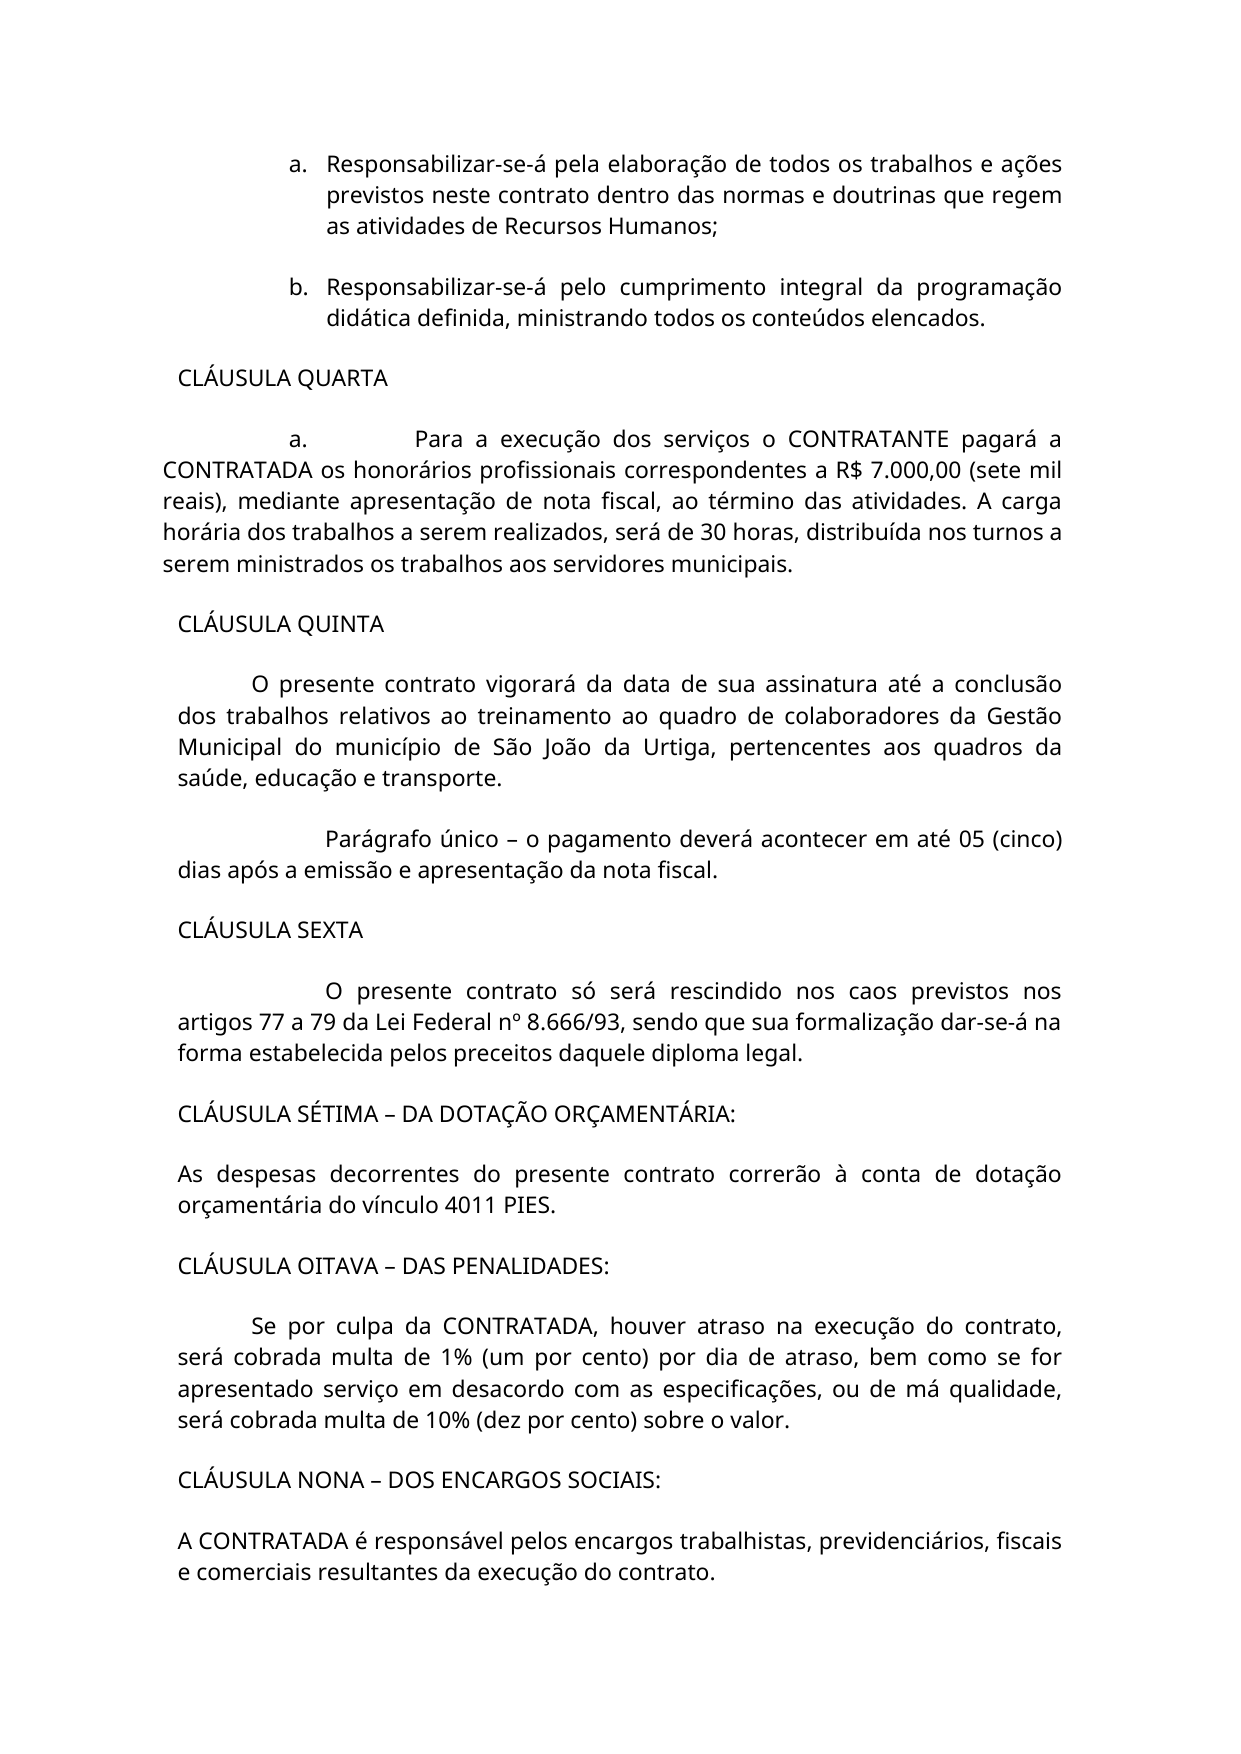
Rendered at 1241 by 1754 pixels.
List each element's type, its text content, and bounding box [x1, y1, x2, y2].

text O presente contrato só será rescindido nos caos previstos nos artigos 77 a 79 da Lei Federal nº 8.666/93, sendo que sua formalização dar-se-á na forma estabelecida pelos preceitos daquele diploma legal. [177, 975, 1063, 1068]
list Responsabilizar-se-á pela elaboração de todos os trabalhos e ações previstos neste contrato dentro das normas e doutrinas que regem as atividades de Recursos Humanos; [288, 148, 1063, 241]
text Parágrafo único – o pagamento deverá acontecer em até 05 (cinco) dias após a emissão e apresentação da nota fiscal. [177, 823, 1063, 885]
text CLÁUSULA SÉTIMA – DA DOTAÇÃO ORÇAMENTÁRIA: [177, 1098, 1063, 1129]
list Responsabilizar-se-á pelo cumprimento integral da programação didática definida, ministrando todos os conteúdos elencados. [288, 271, 1063, 333]
text CLÁUSULA NONA – DOS ENCARGOS SOCIAIS: [177, 1464, 1063, 1496]
text a. Para a execução dos serviços o CONTRATANTE pagará a CONTRATADA os honorários profissionais correspondentes a R$ 7.000,00 (sete mil reais), mediante apresentação de nota fiscal, ao término das atividades. A carga horária dos trabalhos a serem realizados, será de 30 horas, distribuída nos turnos a serem ministrados os trabalhos aos servidores municipais. [162, 423, 1063, 579]
text CLÁUSULA QUARTA [177, 362, 1063, 393]
text CLÁUSULA SEXTA [177, 914, 1063, 946]
text As despesas decorrentes do presente contrato correrão à conta de dotação orçamentária do vínculo 4011 PIES. [177, 1158, 1063, 1221]
text CLÁUSULA QUINTA [177, 608, 1063, 639]
text Se por culpa da CONTRATADA, houver atraso na execução do contrato, será cobrada multa de 1% (um por cento) por dia de atraso, bem como se for apresentado serviço em desacordo com as especificações, ou de má qualidade, será cobrada multa de 10% (dez por cento) sobre o valor. [177, 1310, 1063, 1435]
text CLÁUSULA OITAVA – DAS PENALIDADES: [177, 1250, 1063, 1281]
text A CONTRATADA é responsável pelos encargos trabalhistas, previdenciários, fiscais e comerciais resultantes da execução do contrato. [177, 1525, 1063, 1587]
text O presente contrato vigorará da data de sua assinatura até a conclusão dos trabalhos relativos ao treinamento ao quadro de colaboradores da Gestão Municipal do município de São João da Urtiga, pertencentes aos quadros da saúde, educação e transporte. [177, 668, 1063, 793]
